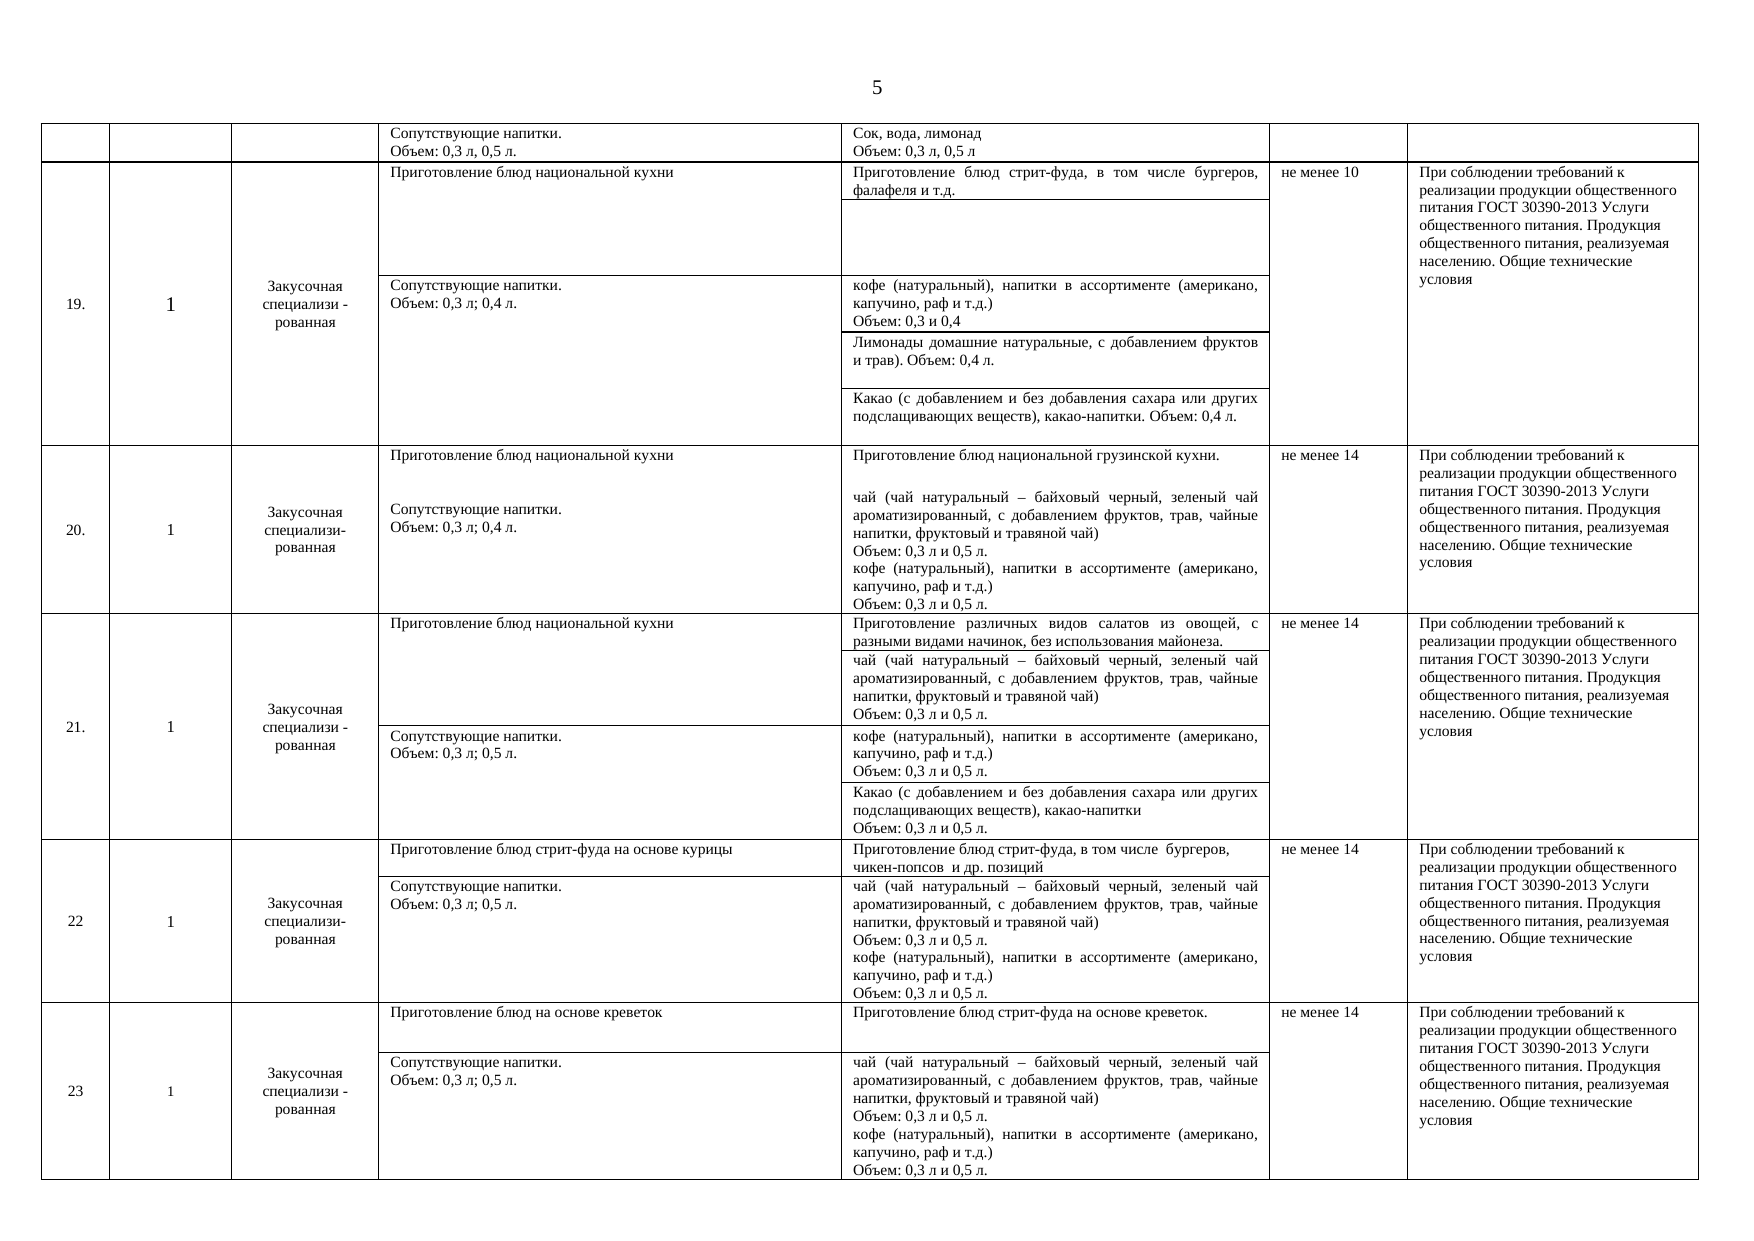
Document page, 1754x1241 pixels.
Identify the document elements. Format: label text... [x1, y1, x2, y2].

table_cell 21. [42, 614, 109, 839]
table_cell Приготовление блюд стрит-фуда на основе креветок. [842, 1003, 1269, 1052]
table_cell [379, 1053, 841, 1179]
table_cell Приготовление блюд национальной кухни [379, 614, 841, 725]
table_cell кофе (натуральный), напитки в ассортименте (американо, капучино, раф и т.д.) Объем: 0,3 л и 0,5 л. [842, 726, 1269, 782]
table_cell Приготовление блюд на основе креветок [379, 1003, 841, 1052]
table_cell 20. [42, 446, 109, 613]
table_cell Лимонады домашние натуральные, с добавлением фруктов и трав). Объем: 0,4 л. [842, 333, 1269, 388]
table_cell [232, 1003, 378, 1179]
table_cell Сопутствующие напитки. Объем: 0,3 л; 0,4 л. [379, 276, 841, 445]
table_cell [1408, 1003, 1698, 1179]
table_cell [842, 200, 1269, 275]
table_cell 19. [42, 163, 109, 445]
table_cell 1 [110, 840, 231, 1002]
table_cell Приготовление блюд стрит-фуда, в том числе бургеров, фалафеля и т.д. [842, 163, 1269, 199]
table_cell Какао (с добавлением и без добавления сахара или других подслащивающих веществ), какао-напитки. Объем: 0,4 л. [842, 389, 1269, 445]
table_cell Закусочная специализи-рованная [232, 840, 378, 1002]
table_cell Приготовление блюд национальной грузинской кухни. чай (чай натуральный – байховый черный, зеленый чай ароматизированный, с добавлением фруктов, трав, чайные напитки, фруктовый и травяной чай) Объем: 0,3 л и 0,5 л. кофе (натуральный), напитки в ассортименте (американо, капучино, раф и т.д.) Объем: 0,3 л и 0,5 л. [842, 446, 1269, 613]
table_cell 1 [110, 614, 231, 839]
table_cell кофе (натуральный), напитки в ассортименте (американо, капучино, раф и т.д.) Объем: 0,3 и 0,4 [842, 276, 1269, 331]
table_cell Приготовление блюд национальной кухни [379, 163, 841, 275]
table_cell 1 [110, 163, 231, 445]
table_cell Приготовление блюд стрит-фуда на основе курицы [379, 840, 841, 876]
table_cell Закусочная специализи -рованная [232, 163, 378, 445]
table_cell Сок, вода, лимонад Объем: 0,3 л, 0,5 л [842, 124, 1269, 161]
table_cell 1 [110, 1003, 231, 1179]
table_cell 1 [110, 446, 231, 613]
table_cell чай (чай натуральный – байховый черный, зеленый чай ароматизированный, с добавлением фруктов, трав, чайные напитки, фруктовый и травяной чай) Объем: 0,3 л и 0,5 л. кофе (натуральный), напитки в ассортименте (американо, капучино, раф и т.д.) Объем: 0,3 л и 0,5 л. [842, 1053, 1269, 1179]
table_cell Сопутствующие напитки. Объем: 0,3 л; 0,5 л. [379, 726, 841, 839]
table_cell Закусочная специализи -рованная [232, 614, 378, 839]
table_cell чай (чай натуральный – байховый черный, зеленый чай ароматизированный, с добавлением фруктов, трав, чайные напитки, фруктовый и травяной чай) Объем: 0,3 л и 0,5 л. [842, 651, 1269, 725]
table_cell не менее 10 [1270, 163, 1407, 445]
table_cell не менее 14 [1270, 446, 1407, 613]
table_cell Приготовление блюд стрит-фуда, в том числе бургеров, чикен-попсов и др. позиций [842, 840, 1269, 876]
table_cell не менее 14 [1270, 840, 1407, 1002]
table_cell Приготовление блюд национальной кухни Сопутствующие напитки. Объем: 0,3 л; 0,4 л. [379, 446, 841, 613]
table_cell Какао (с добавлением и без добавления сахара или других подслащивающих веществ), какао-напитки Объем: 0,3 л и 0,5 л. [842, 783, 1269, 839]
table_cell 23 [42, 1003, 109, 1179]
table_cell Сопутствующие напитки. Объем: 0,3 л, 0,5 л. [379, 124, 841, 161]
table_cell 22 [42, 840, 109, 1002]
table_cell Сопутствующие напитки. Объем: 0,3 л; 0,5 л. [379, 877, 841, 1002]
table_cell не менее 14 [1270, 614, 1407, 839]
table_cell чай (чай натуральный – байховый черный, зеленый чай ароматизированный, с добавлением фруктов, трав, чайные напитки, фруктовый и травяной чай) Объем: 0,3 л и 0,5 л. кофе (натуральный), напитки в ассортименте (американо, капучино, раф и т.д.) Объем: 0,3 л и 0,5 л. [842, 877, 1269, 1002]
table_cell Закусочная специализи-рованная [232, 446, 378, 613]
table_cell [1408, 163, 1698, 445]
table_cell не менее 14 [1270, 1003, 1407, 1179]
table_cell Приготовление различных видов салатов из овощей, с разными видами начинок, без использования майонеза. [842, 614, 1269, 650]
